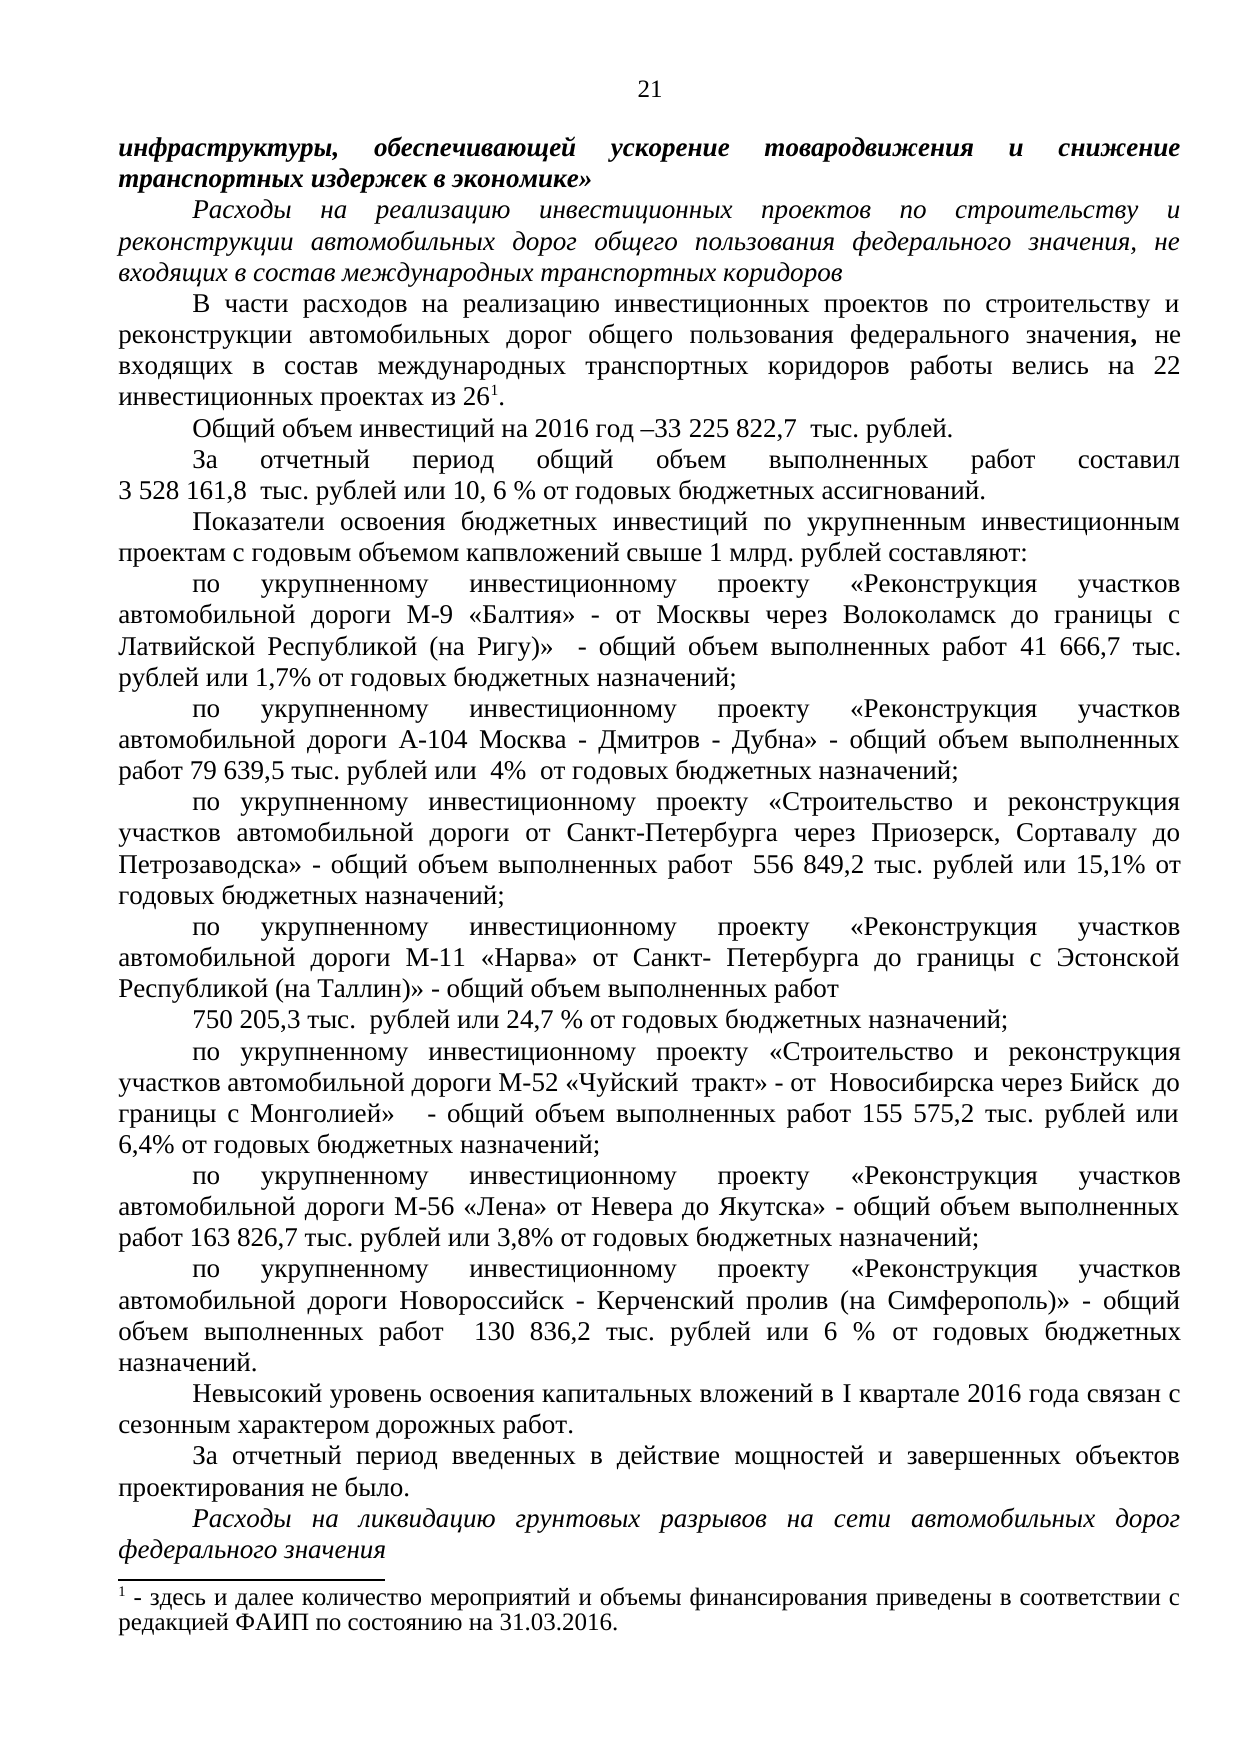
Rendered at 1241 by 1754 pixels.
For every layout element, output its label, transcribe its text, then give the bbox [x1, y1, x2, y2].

text по укрупненному инвестиционному проекту «Реконструкция участков автомобильной дороги М-56 «Лена» от Невера до Якутска» - общий объем выполненных работ 163 826,7 тыс. рублей или 3,8% от годовых бюджетных назначений; [118, 1159, 1181, 1253]
text За отчетный период общий объем выполненных работ составил 3 528 161,8 тыс. рублей или 10, 6 % от годовых бюджетных ассигнований. [118, 443, 1181, 505]
text В части расходов на реализацию инвестиционных проектов по строительству и реконструкции автомобильных дорог общего пользования федерального значения, не входящих в состав международных транспортных коридоров работы велись на 22 инвестиционных проектах из 26. [118, 287, 1181, 412]
text Общий объем инвестиций на 2016 год –33 225 822,7 тыс. рублей. [118, 412, 1181, 443]
text Расходы на реализацию инвестиционных проектов по строительству и реконструкции автомобильных дорог общего пользования федерального значения, не входящих в состав международных транспортных коридоров [118, 194, 1181, 287]
text по укрупненному инвестиционному проекту «Реконструкция участков автомобильной дороги М-11 «Нарва» от Санкт- Петербурга до границы с Эстонской Республикой (на Таллин)» - общий объем выполненных работ [118, 910, 1181, 1003]
text Расходы на ликвидацию грунтовых разрывов на сети автомобильных дорог федерального значения [118, 1502, 1181, 1564]
text по укрупненному инвестиционному проекту «Строительство и реконструкция участков автомобильной дороги от Санкт-Петербурга через Приозерск, Сортавалу до Петрозаводска» - общий объем выполненных работ 556 849,2 тыс. рублей или 15,1% от годовых бюджетных назначений; [118, 785, 1181, 910]
text по укрупненному инвестиционному проекту «Реконструкция участков автомобильной дороги М-9 «Балтия» - от Москвы через Волоколамск до границы с Латвийской Республикой (на Ригу)» - общий объем выполненных работ 41 666,7 тыс. рублей или 1,7% от годовых бюджетных назначений; [118, 567, 1181, 692]
text по укрупненному инвестиционному проекту «Строительство и реконструкция участков автомобильной дороги М-52 «Чуйский тракт» - от Новосибирска через Бийск до границы с Монголией» - общий объем выполненных работ 155 575,2 тыс. рублей или 6,4% от годовых бюджетных назначений; [118, 1034, 1181, 1159]
text Показатели освоения бюджетных инвестиций по укрупненным инвестиционным проектам с годовым объемом капвложений свыше 1 млрд. рублей составляют: [118, 505, 1181, 567]
text по укрупненному инвестиционному проекту «Реконструкция участков автомобильной дороги А-104 Москва - Дмитров - Дубна» - общий объем выполненных работ 79 639,5 тыс. рублей или 4% от годовых бюджетных назначений; [118, 692, 1181, 785]
text За отчетный период введенных в действие мощностей и завершенных объектов проектирования не было. [118, 1439, 1181, 1502]
text по укрупненному инвестиционному проекту «Реконструкция участков автомобильной дороги Новороссийск - Керченский пролив (на Симферополь)» - общий объем выполненных работ 130 836,2 тыс. рублей или 6 % от годовых бюджетных назначений. [118, 1253, 1181, 1377]
text Невысокий уровень освоения капитальных вложений в I квартале 2016 года связан с сезонным характером дорожных работ. [118, 1377, 1181, 1439]
text 750 205,3 тыс. рублей или 24,7 % от годовых бюджетных назначений; [118, 1003, 1181, 1034]
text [118, 131, 1181, 194]
